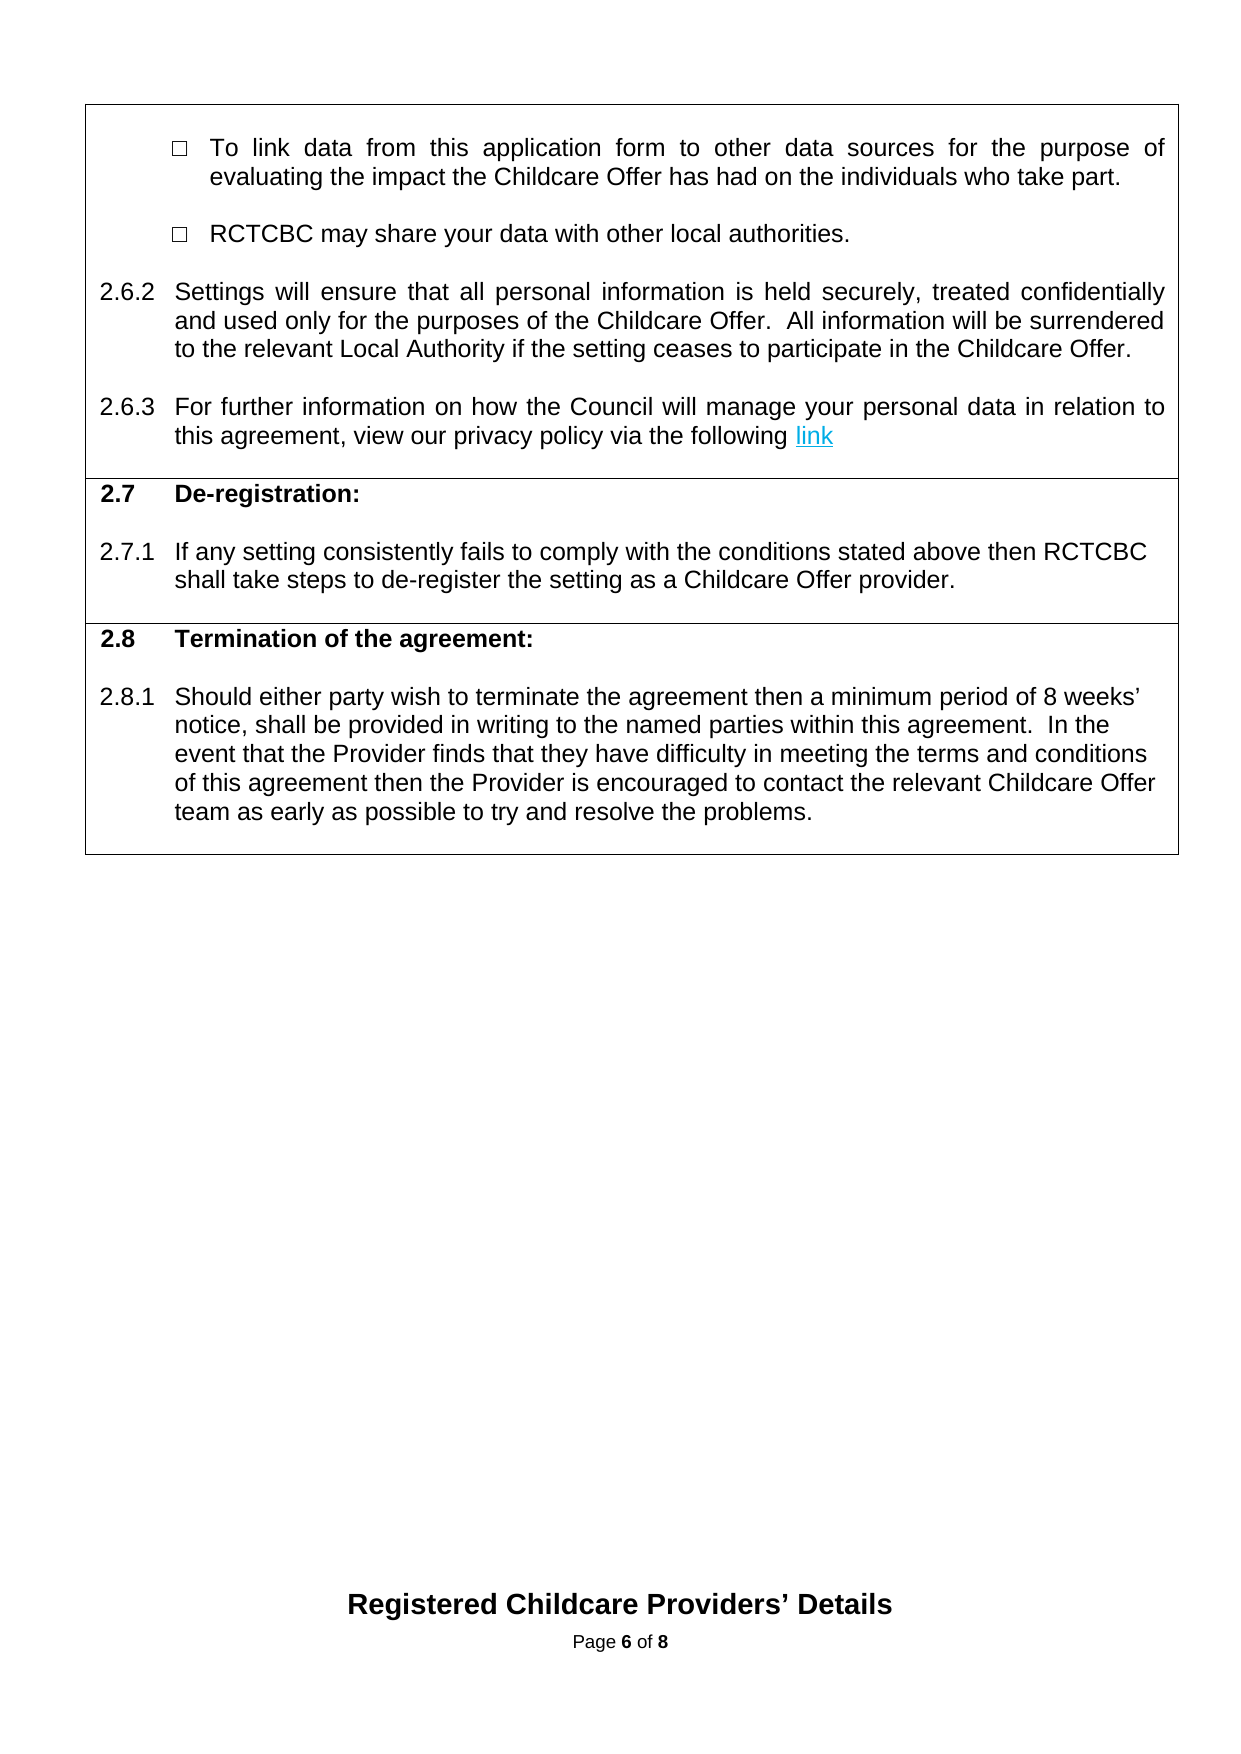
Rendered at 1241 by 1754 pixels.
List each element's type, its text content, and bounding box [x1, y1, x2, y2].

table_cell Termination of the agreement: Should either party wish to terminate the agreement then a minimum period of 8 weeks’ notice, shall be provided in writing to the named parties within this agreement. In the event that the Provider finds that they have difficulty in meeting the terms and conditions of this agreement then the Provider is encouraged to contact the relevant Childcare Offer team as early as possible to try and resolve the problems. [86, 624, 1178, 854]
text Registered Childcare Providers’ Details [118, 1587, 1122, 1620]
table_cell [86, 105, 1178, 478]
table_cell De-registration: If any setting consistently fails to comply with the conditions stated above then RCTCBC shall take steps to de-register the setting as a Childcare Offer provider. [86, 479, 1178, 623]
